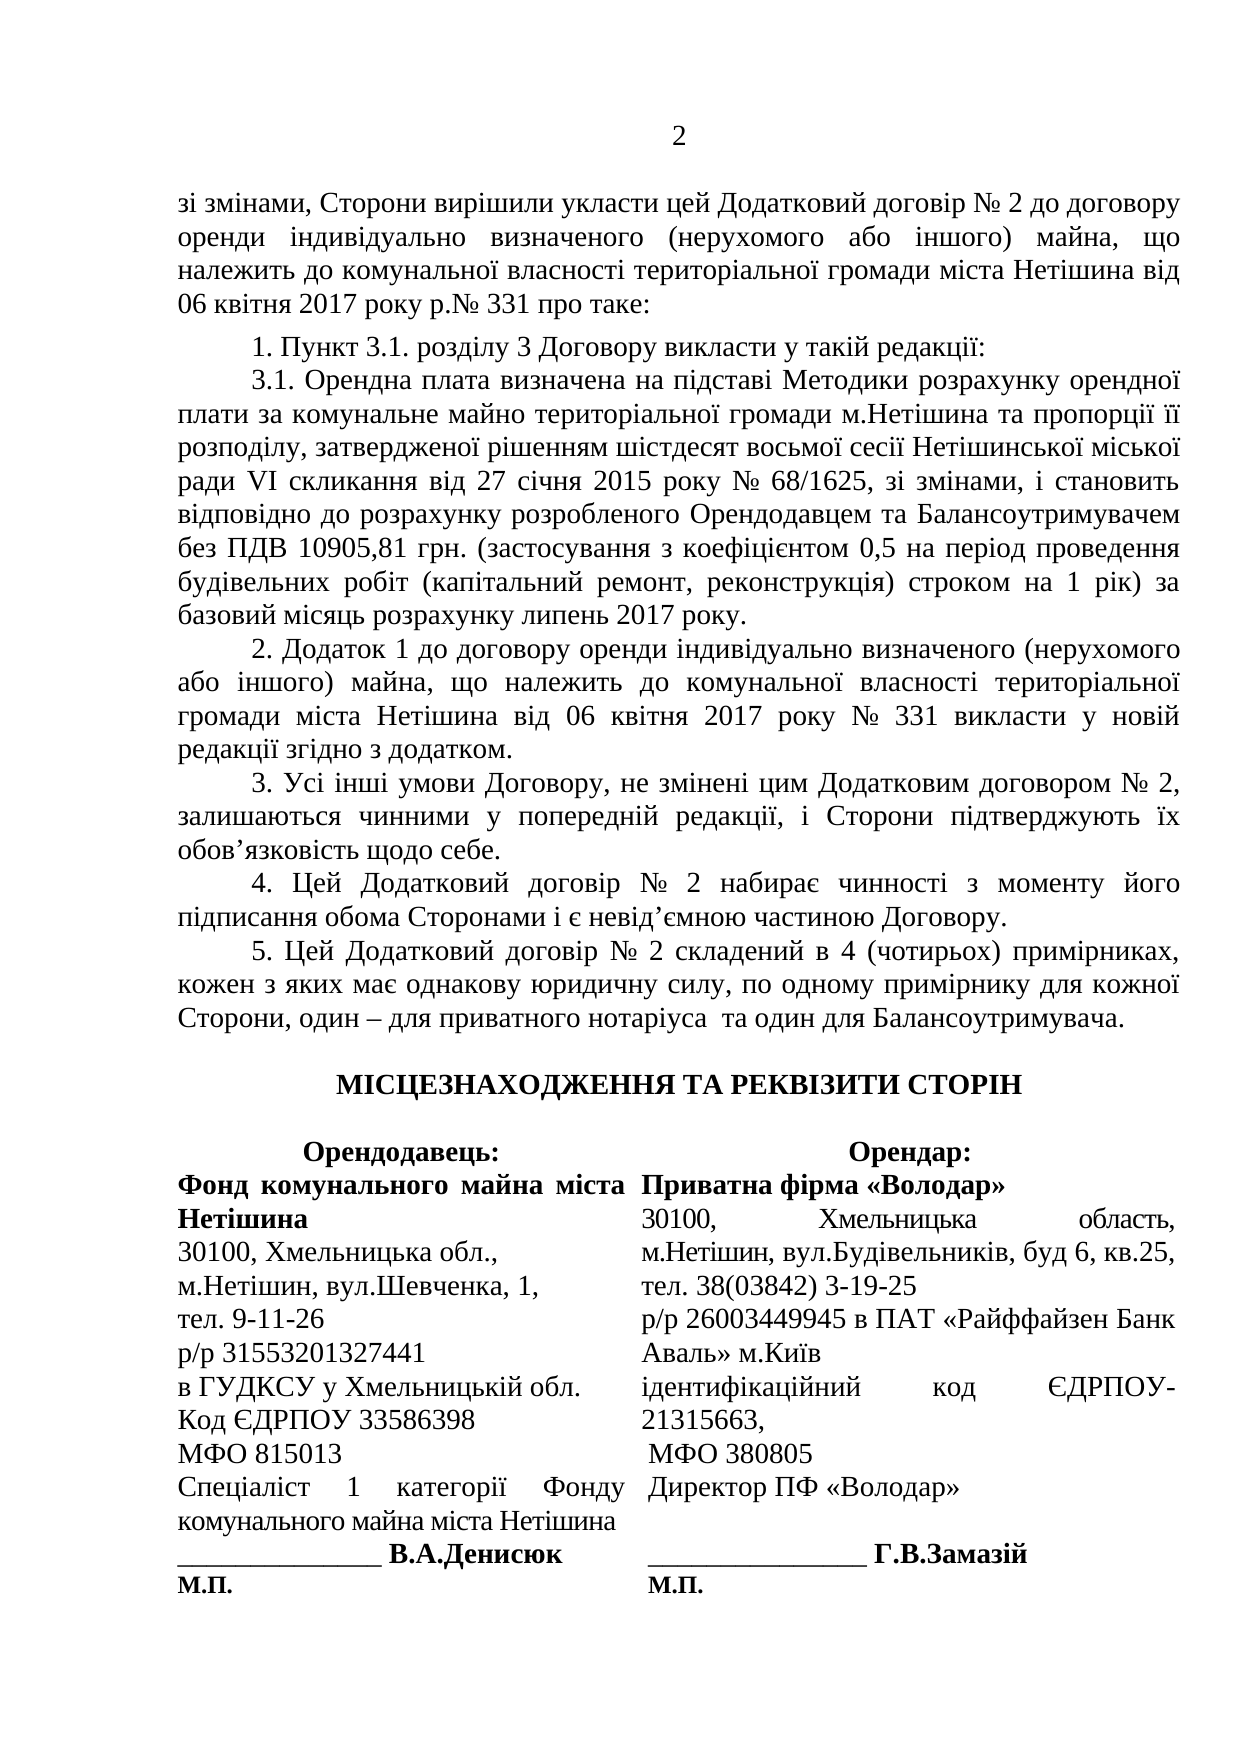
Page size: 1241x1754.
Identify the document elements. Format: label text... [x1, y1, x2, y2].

table_cell Приватна фірма «Володар» 30100, Хмельницька область, м.Нетішин, вул.Будівельників, буд 6, кв.25, тел. 38(03842) 3-19-25 р/р 26003449945 в ПАТ «Райффайзен Банк Аваль» м.Київ ідентифікаційний код ЄДРПОУ- 21315663, МФО 380805 [637, 1168, 1183, 1469]
text 5. Цей Додатковий договір № 2 складений в 4 (чотирьох) примірниках, кожен з яких має однакову юридичну силу, по одному примірнику для кожної Сторони, один – для приватного нотаріуса та один для Балансоутримувача. [177, 933, 1181, 1033]
text 2 [177, 118, 1181, 152]
text 1. Пункт 3.1. розділу 3 Договору викласти у такій редакції: [177, 329, 1181, 362]
text 3. Усі інші умови Договору, не змінені цим Додатковим договором № 2, залишаються чинними у попередній редакції, і Сторони підтверджують їх обов’язковість щодо себе. [177, 765, 1181, 866]
text зі змінами, Сторони вирішили укласти цей Додатковий договір № 2 до договору оренди індивідуально визначеного (нерухомого або іншого) майна, що належить до комунальної власності територіальної громади міста Нетішина від 06 квітня 2017 року р.№ 331 про таке: [177, 185, 1181, 319]
text 4. Цей Додатковий договір № 2 набирає чинності з моменту його підписання обома Сторонами і є невід’ємною частиною Договору. [177, 866, 1181, 933]
table_cell Спеціаліст 1 категорії Фонду комунального майна міста Нетішина ______________ В.А.Денисюк М.П. [166, 1469, 637, 1608]
table_cell Директор ПФ «Володар» _______________ Г.В.Замазій М.П. [637, 1469, 1183, 1608]
table_header Орендар: [637, 1134, 1183, 1167]
table_cell Фонд комунального майна міста Нетішина 30100, Хмельницька обл., м.Нетішин, вул.Шевченка, 1, тел. 9-11-26 р/р 31553201327441 в ГУДКСУ у Хмельницькій обл. Код ЄДРПОУ 33586398 МФО 815013 [166, 1168, 637, 1469]
text 3.1. Орендна плата визначена на підставі Методики розрахунку орендної плати за комунальне майно територіальної громади м.Нетішина та пропорції її розподілу, затвердженої рішенням шістдесят восьмої сесії Нетішинської міської ради VI скликання від 27 січня 2015 року № 68/1625, зі змінами, і становить відповідно до розрахунку розробленого Орендодавцем та Балансоутримувачем без ПДВ 10905,81 грн. (застосування з коефіцієнтом 0,5 на період проведення будівельних робіт (капітальний ремонт, реконструкція) строком на 1 рік) за базовий місяць розрахунку липень 2017 року. [177, 362, 1181, 631]
table_header Орендодавець: [166, 1134, 637, 1167]
text 2. Додаток 1 до договору оренди індивідуально визначеного (нерухомого або іншого) майна, що належить до комунальної власності територіальної громади міста Нетішина від 06 квітня 2017 року № 331 викласти у новій редакції згідно з додатком. [177, 631, 1181, 765]
text МІСЦЕЗНАХОДЖЕННЯ ТА РЕКВІЗИТИ СТОРІН [177, 1067, 1181, 1100]
